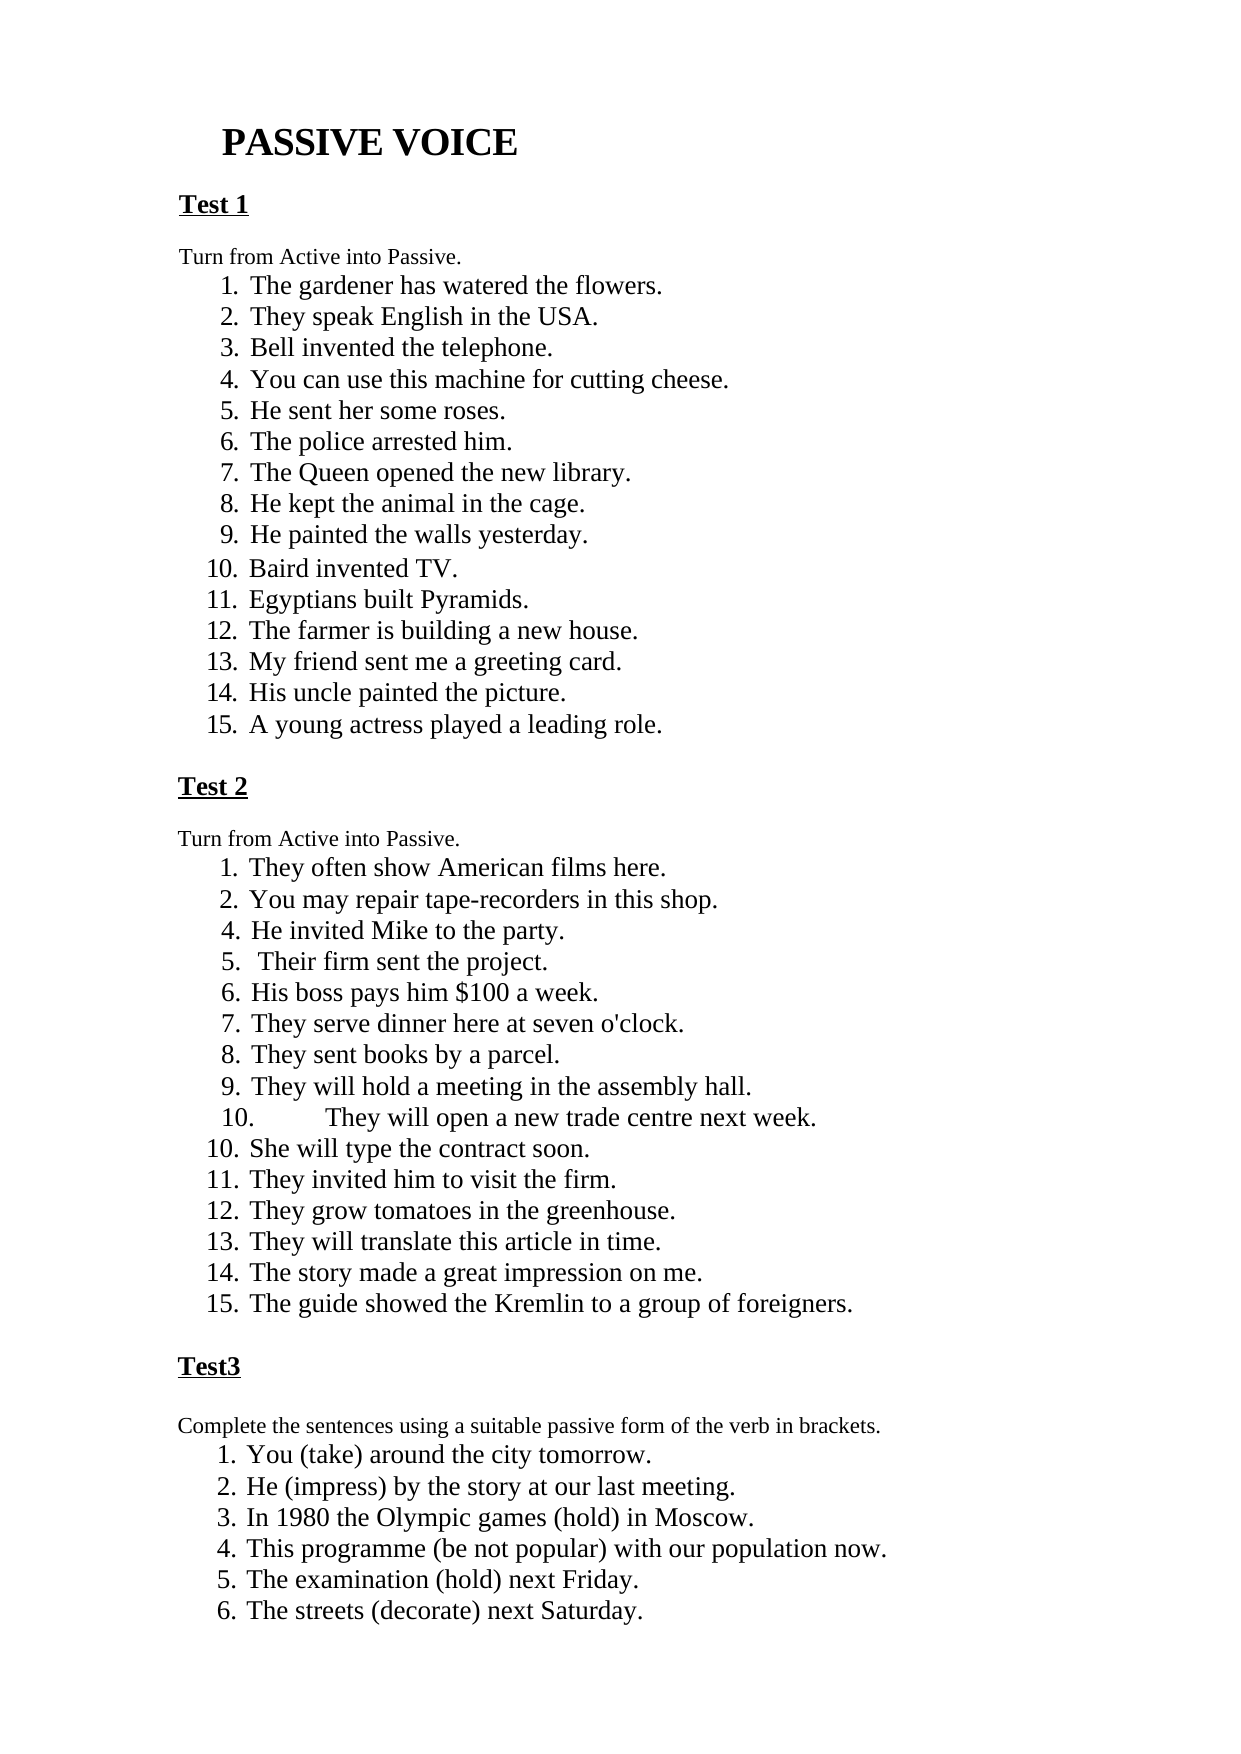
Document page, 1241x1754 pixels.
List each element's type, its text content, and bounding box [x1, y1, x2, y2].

text PASSIVE VOICE [222, 118, 1152, 164]
list He (impress) by the story at our last meeting. [217, 1470, 1152, 1501]
list My friend sent me a greeting card. [206, 645, 1152, 677]
list The guide showed the Kremlin to a group of foreigners. [206, 1288, 1152, 1319]
text Test3 [177, 1350, 1152, 1381]
list The examination (hold) next Friday. [217, 1563, 1152, 1594]
list You can use this machine for cutting cheese. [220, 363, 1152, 394]
list They will translate this article in time. [206, 1225, 1152, 1256]
text Turn from Active into Passive. [179, 243, 1152, 269]
list The farmer is building a new house. [206, 614, 1152, 645]
list You (take) around the city tomorrow. [217, 1438, 1152, 1470]
list They serve dinner here at seven o'clock. [221, 1007, 1152, 1038]
list He invited Mike to the party. [221, 914, 1152, 945]
list The gardener has watered the flowers. [220, 269, 1152, 300]
list You may repair tape-recorders in this shop. [219, 883, 1152, 914]
text Complete the sentences using a suitable passive form of the verb in brackets. [177, 1412, 1152, 1438]
list The Queen opened the new library. [220, 456, 1152, 487]
list They sent books by a parcel. [221, 1038, 1152, 1069]
list His uncle painted the picture. [206, 677, 1152, 708]
list They often show American films here. [219, 852, 1152, 883]
list Egyptians built Pyramids. [206, 583, 1152, 614]
list His boss pays him $100 a week. [221, 976, 1152, 1007]
list invented the telephone. [220, 332, 1152, 363]
list They grow tomatoes in the greenhouse. [206, 1194, 1152, 1225]
list The story made a great impression on me. [206, 1256, 1152, 1288]
list They will open a new trade centre next week. [221, 1101, 1152, 1132]
list A young actress played a leading role. [206, 708, 1152, 739]
list Baird invented TV. [206, 552, 1152, 583]
list They invited him to visit the firm. [206, 1163, 1152, 1194]
text Test 1 [179, 188, 1152, 219]
list They will hold a meeting in the assembly hall. [221, 1069, 1152, 1101]
text Test 2 [178, 770, 1152, 801]
list The streets (decorate) next Saturday. [217, 1594, 1152, 1625]
list They speak English in the . [220, 300, 1152, 332]
list In 1980 the Olympic games (hold) in . [217, 1501, 1152, 1532]
list The police arrested him. [220, 425, 1152, 456]
text Turn from Active into Passive. [177, 825, 1152, 852]
list He painted the walls yesterday. [220, 518, 1152, 549]
list Their firm sent the project. [221, 945, 1152, 976]
list She will type the contract soon. [206, 1132, 1152, 1163]
list He kept the animal in the cage. [220, 487, 1152, 518]
list This programme (be not popular) with our population now. [217, 1532, 1152, 1563]
list He sent her some roses. [220, 394, 1152, 425]
